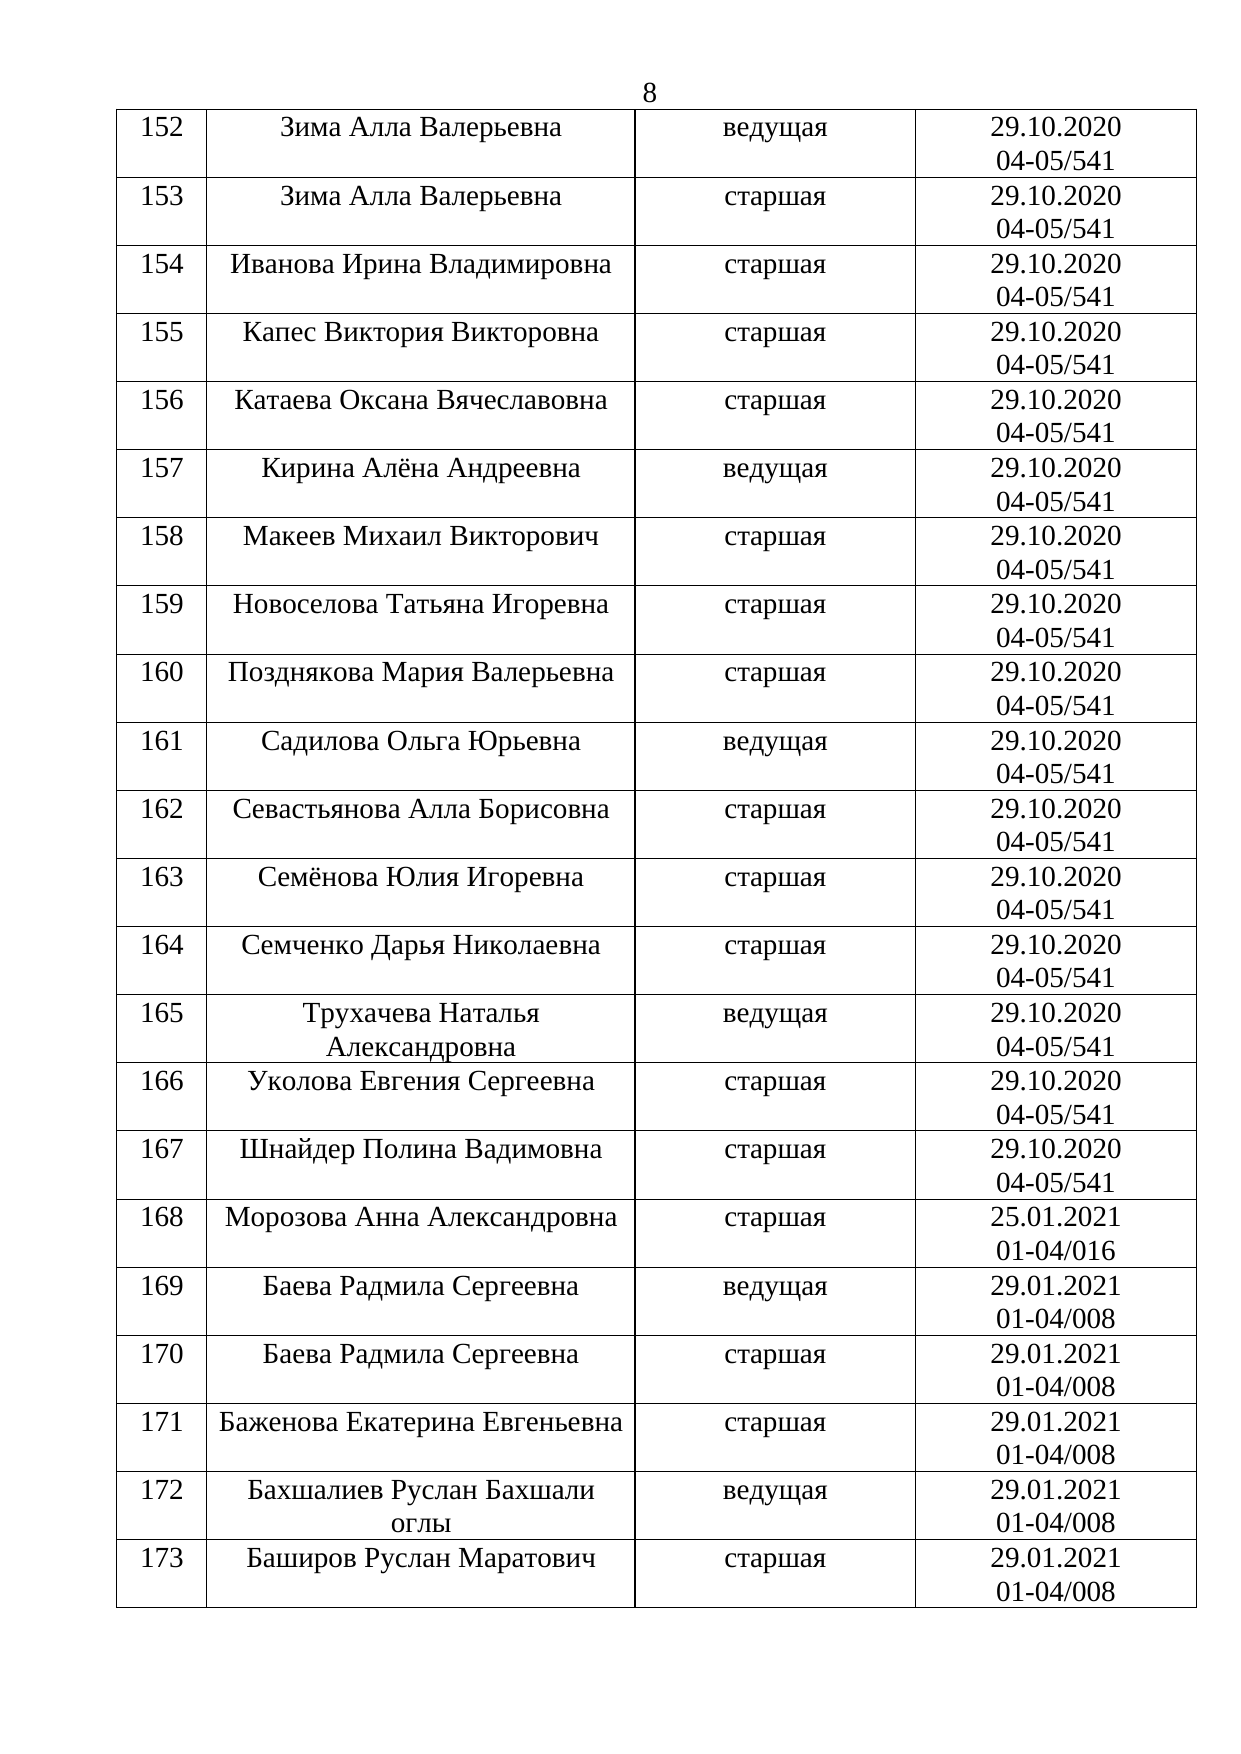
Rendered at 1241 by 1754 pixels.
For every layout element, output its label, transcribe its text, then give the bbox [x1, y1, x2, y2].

table_cell Бахшалиев Руслан Бахшали оглы [207, 1472, 634, 1539]
table_cell Баева Радмила Сергеевна [207, 1268, 634, 1335]
table_cell 170 [117, 1336, 206, 1403]
table_cell старшая [636, 927, 915, 994]
table_cell 29.10.2020 04-05/541 [916, 791, 1196, 858]
table_cell Кирина Алёна Андреевна [207, 450, 634, 517]
table_cell 29.10.2020 04-05/541 [916, 450, 1196, 517]
table_cell 152 [117, 110, 206, 177]
table_cell старшая [636, 859, 915, 926]
table_cell 29.01.2021 01-04/008 [916, 1268, 1196, 1335]
table_cell 167 [117, 1131, 206, 1198]
table_cell 172 [117, 1472, 206, 1539]
table_cell Баширов Руслан Маратович [207, 1540, 634, 1607]
table_cell 163 [117, 859, 206, 926]
table_cell Зима Алла Валерьевна [207, 178, 634, 245]
table_cell Шнайдер Полина Вадимовна [207, 1131, 634, 1198]
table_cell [916, 110, 1196, 177]
table_cell 29.10.2020 04-05/541 [916, 927, 1196, 994]
table_cell Баева Радмила Сергеевна [207, 1336, 634, 1403]
table_cell 158 [117, 518, 206, 585]
table_cell Капес Виктория Викторовна [207, 314, 634, 381]
table_cell 154 [117, 246, 206, 313]
table_cell старшая [636, 586, 915, 653]
table_cell старшая [636, 518, 915, 585]
table_cell Садилова Ольга Юрьевна [207, 723, 634, 790]
table_cell 153 [117, 178, 206, 245]
table_cell Новоселова Татьяна Игоревна [207, 586, 634, 653]
table_cell ведущая [636, 1268, 915, 1335]
table_cell 165 [117, 995, 206, 1062]
table_cell Зима Алла Валерьевна [207, 110, 634, 177]
table_cell 156 [117, 382, 206, 449]
table_cell 173 [117, 1540, 206, 1607]
table_cell старшая [636, 1404, 915, 1471]
table_cell старшая [636, 246, 915, 313]
table_cell Трухачева Наталья Александровна [207, 995, 634, 1062]
table_cell 164 [117, 927, 206, 994]
table_cell старшая [636, 1063, 915, 1130]
table_cell старшая [636, 655, 915, 722]
table_cell Иванова Ирина Владимировна [207, 246, 634, 313]
table_cell 29.10.2020 04-05/541 [916, 723, 1196, 790]
table_cell 29.10.2020 04-05/541 [916, 1131, 1196, 1198]
table_cell Позднякова Мария Валерьевна [207, 655, 634, 722]
table_cell старшая [636, 382, 915, 449]
table_cell ведущая [636, 450, 915, 517]
table_cell ведущая [636, 1472, 915, 1539]
table_cell Севастьянова Алла Борисовна [207, 791, 634, 858]
table_cell старшая [636, 314, 915, 381]
table_cell 171 [117, 1404, 206, 1471]
table_cell Катаева Оксана Вячеславовна [207, 382, 634, 449]
table_cell 159 [117, 586, 206, 653]
table_cell 29.10.2020 04-05/541 [916, 246, 1196, 313]
table_cell Баженова Екатерина Евгеньевна [207, 1404, 634, 1471]
table_cell 157 [117, 450, 206, 517]
table_cell старшая [636, 1131, 915, 1198]
table_cell 168 [117, 1200, 206, 1267]
table_cell старшая [636, 791, 915, 858]
table_cell 25.01.2021 01-04/016 [916, 1200, 1196, 1267]
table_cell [916, 1540, 1196, 1607]
table_cell 162 [117, 791, 206, 858]
table_cell 29.10.2020 04-05/541 [916, 859, 1196, 926]
table_cell 29.10.2020 04-05/541 [916, 1063, 1196, 1130]
table_cell старшая [636, 178, 915, 245]
table_cell 29.10.2020 04-05/541 [916, 995, 1196, 1062]
table_cell Семченко Дарья Николаевна [207, 927, 634, 994]
table_cell 29.10.2020 04-05/541 [916, 518, 1196, 585]
table_cell 29.10.2020 04-05/541 [916, 382, 1196, 449]
table_cell ведущая [636, 723, 915, 790]
table_cell Макеев Михаил Викторович [207, 518, 634, 585]
table_cell Морозова Анна Александровна [207, 1200, 634, 1267]
table_cell 29.01.2021 01-04/008 [916, 1336, 1196, 1403]
table_cell Семёнова Юлия Игоревна [207, 859, 634, 926]
table_cell 155 [117, 314, 206, 381]
table_cell 169 [117, 1268, 206, 1335]
table_cell 29.10.2020 04-05/541 [916, 314, 1196, 381]
table_cell 29.10.2020 04-05/541 [916, 586, 1196, 653]
table_cell 29.01.2021 01-04/008 [916, 1472, 1196, 1539]
table_cell старшая [636, 1200, 915, 1267]
table_cell 166 [117, 1063, 206, 1130]
table_cell 161 [117, 723, 206, 790]
table_cell 29.01.2021 01-04/008 [916, 1404, 1196, 1471]
table_cell 29.10.2020 04-05/541 [916, 655, 1196, 722]
table_cell ведущая [636, 110, 915, 177]
table_cell Уколова Евгения Сергеевна [207, 1063, 634, 1130]
table_cell старшая [636, 1540, 915, 1607]
table_cell старшая [636, 1336, 915, 1403]
table_cell ведущая [636, 995, 915, 1062]
table_cell 29.10.2020 04-05/541 [916, 178, 1196, 245]
table_cell 160 [117, 655, 206, 722]
